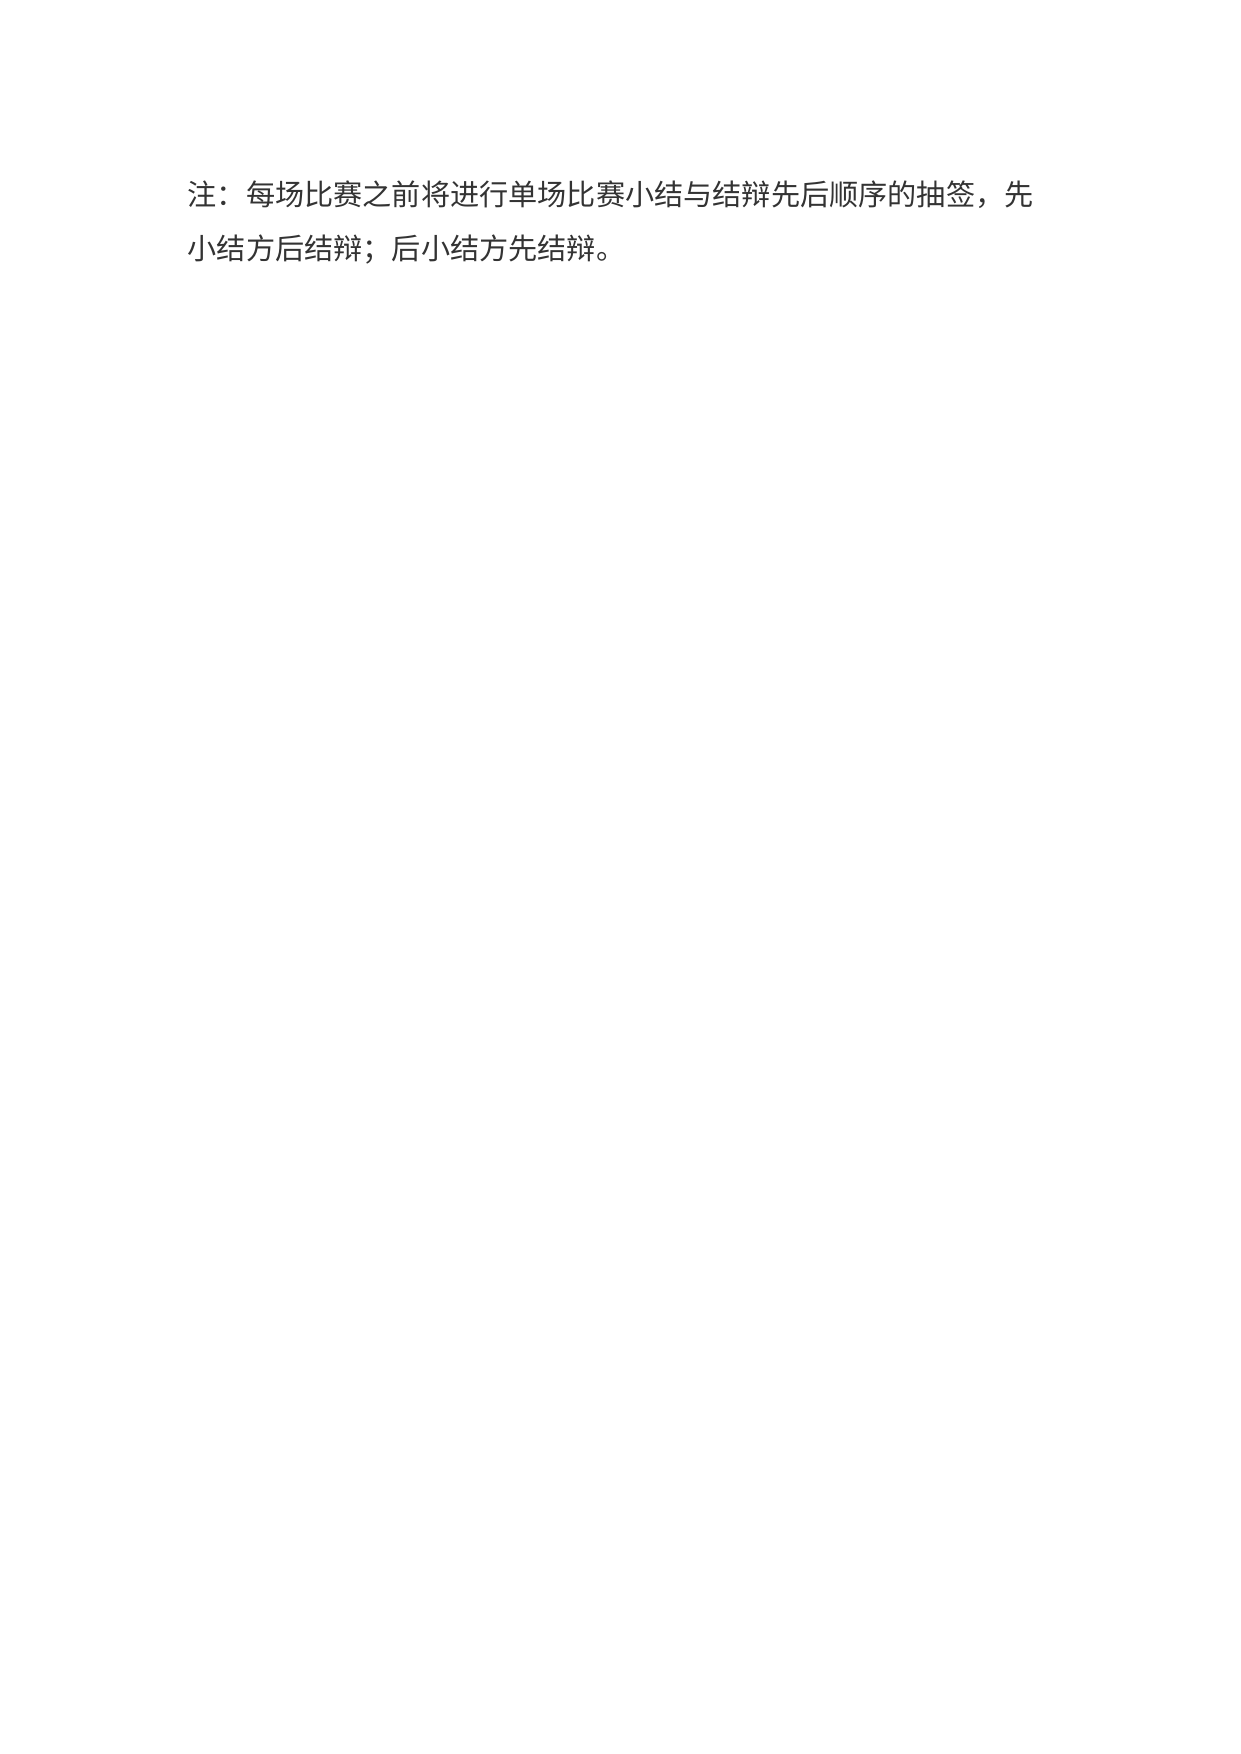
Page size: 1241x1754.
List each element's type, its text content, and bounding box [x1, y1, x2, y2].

text 注：每场比赛之前将进行单场比赛小结与结辩先后顺序的抽签，先小结方后结辩；后小结方先结辩。 [187, 162, 1053, 270]
